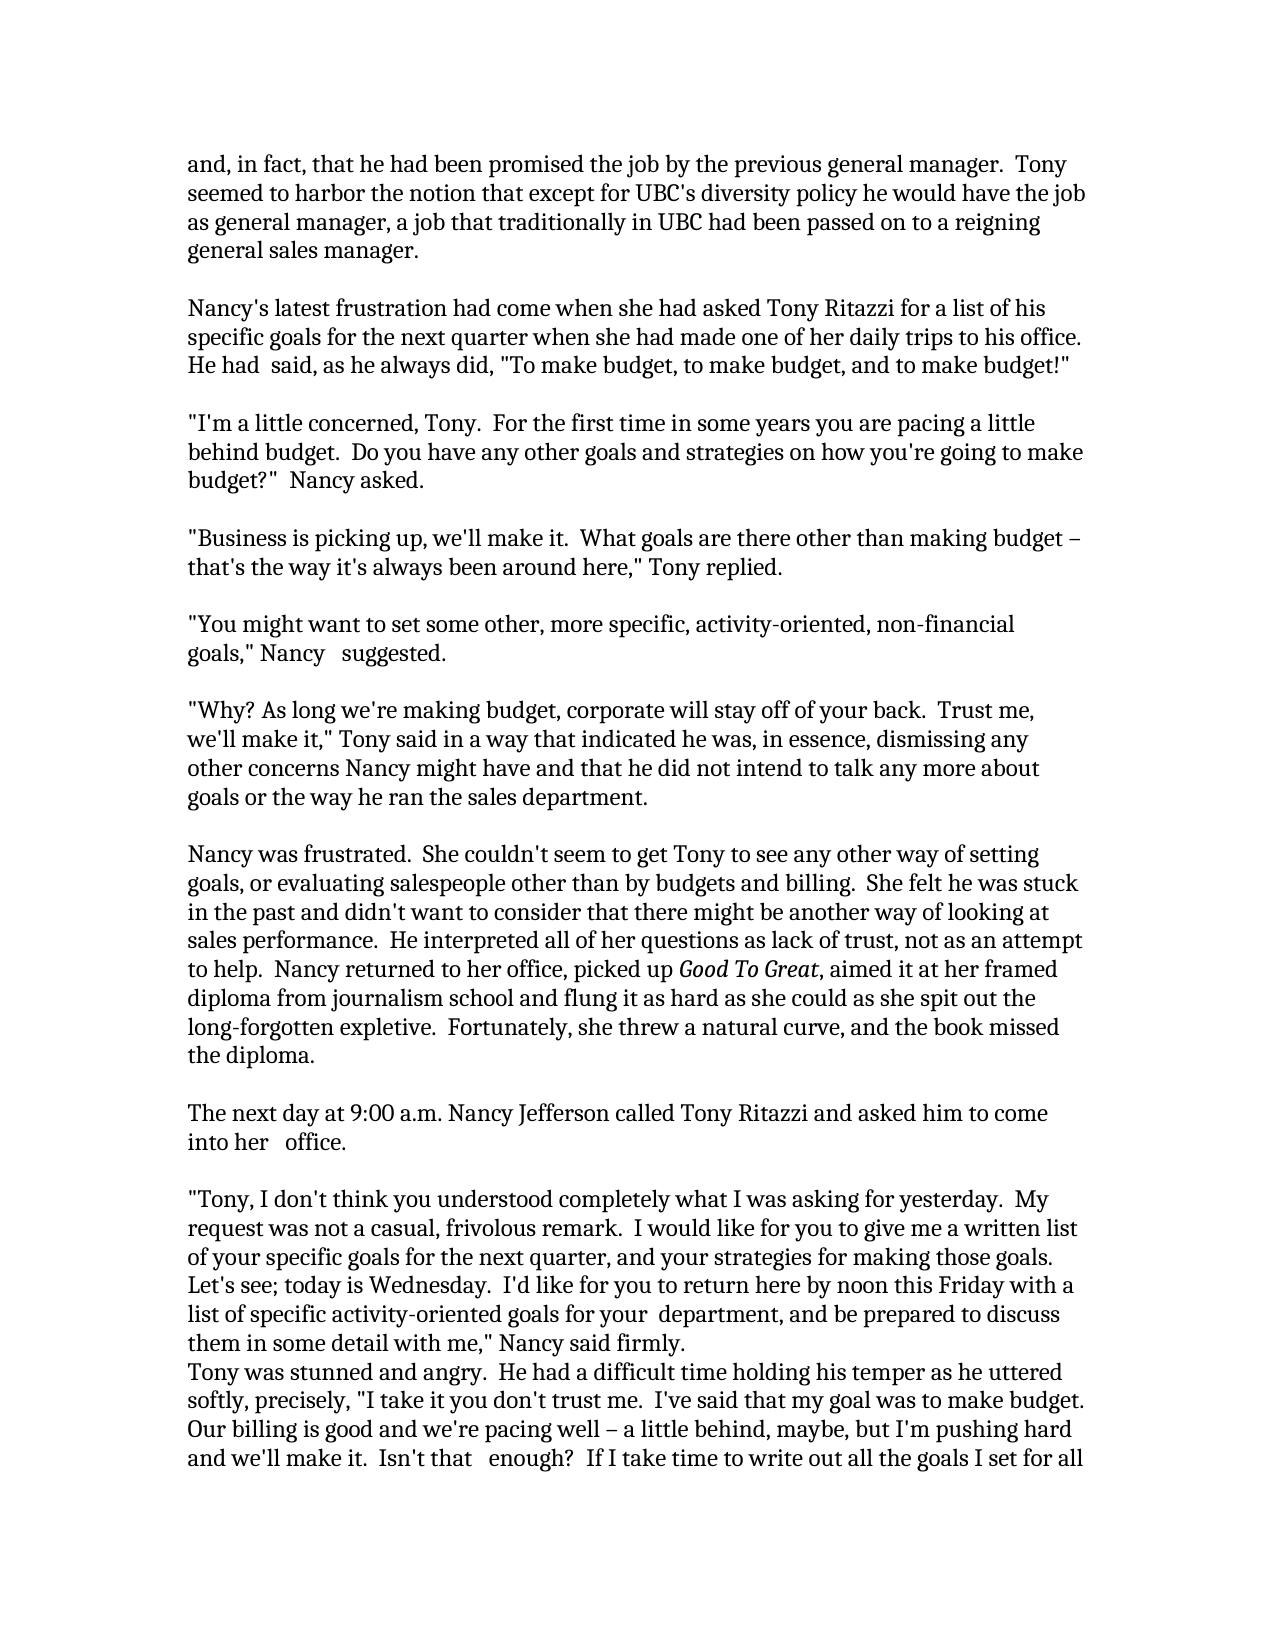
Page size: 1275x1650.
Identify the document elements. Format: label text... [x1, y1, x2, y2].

text Nancy's latest frustration had come when she had asked Tony Ritazzi for a list of his specific goals for the next quarter when she had made one of her daily trips to his office. He had said, as he always did, "To make budget, to make budget, and to make budget!" [187, 294, 1087, 380]
text "I'm a little concerned, Tony. For the first time in some years you are pacing a little behind budget. Do you have any other goals and strategies on how you're going to make budget?" Nancy asked. [187, 409, 1087, 495]
text "You might want to set some other, more specific, activity-oriented, non-financial goals," Nancy suggested. [187, 610, 1087, 667]
text "Business is picking up, we'll make it. What goals are there other than making budget – that's the way it's always been around here," Tony replied. [187, 524, 1087, 581]
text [187, 150, 1087, 265]
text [187, 1357, 1087, 1472]
text Nancy was frustrated. She couldn't seem to get Tony to see any other way of setting goals, or evaluating salespeople other than by budgets and billing. She felt he was stuck in the past and didn't want to consider that there might be another way of looking at sales performance. He interpreted all of her questions as lack of trust, not as an attempt to help. Nancy returned to her office, picked up Good To Great, aimed it at her framed diploma from journalism school and flung it as hard as she could as she spit out the long-forgotten expletive. Fortunately, she threw a natural curve, and the book missed the diploma. [187, 840, 1087, 1070]
text "Why? As long we're making budget, corporate will stay off of your back. Trust me, we'll make it," Tony said in a way that indicated he was, in essence, dismissing any other concerns Nancy might have and that he did not intend to talk any more about goals or the way he ran the sales department. [187, 696, 1087, 811]
text "Tony, I don't think you understood completely what I was asking for yesterday. My request was not a casual, frivolous remark. I would like for you to give me a written list of your specific goals for the next quarter, and your strategies for making those goals. Let's see; today is Wednesday. I'd like for you to return here by noon this Friday with a list of specific activity-oriented goals for your department, and be prepared to discuss them in some detail with me," Nancy said firmly. [187, 1185, 1087, 1357]
text The next day at 9:00 a.m. Nancy Jefferson called Tony Ritazzi and asked him to come into her office. [187, 1099, 1087, 1156]
